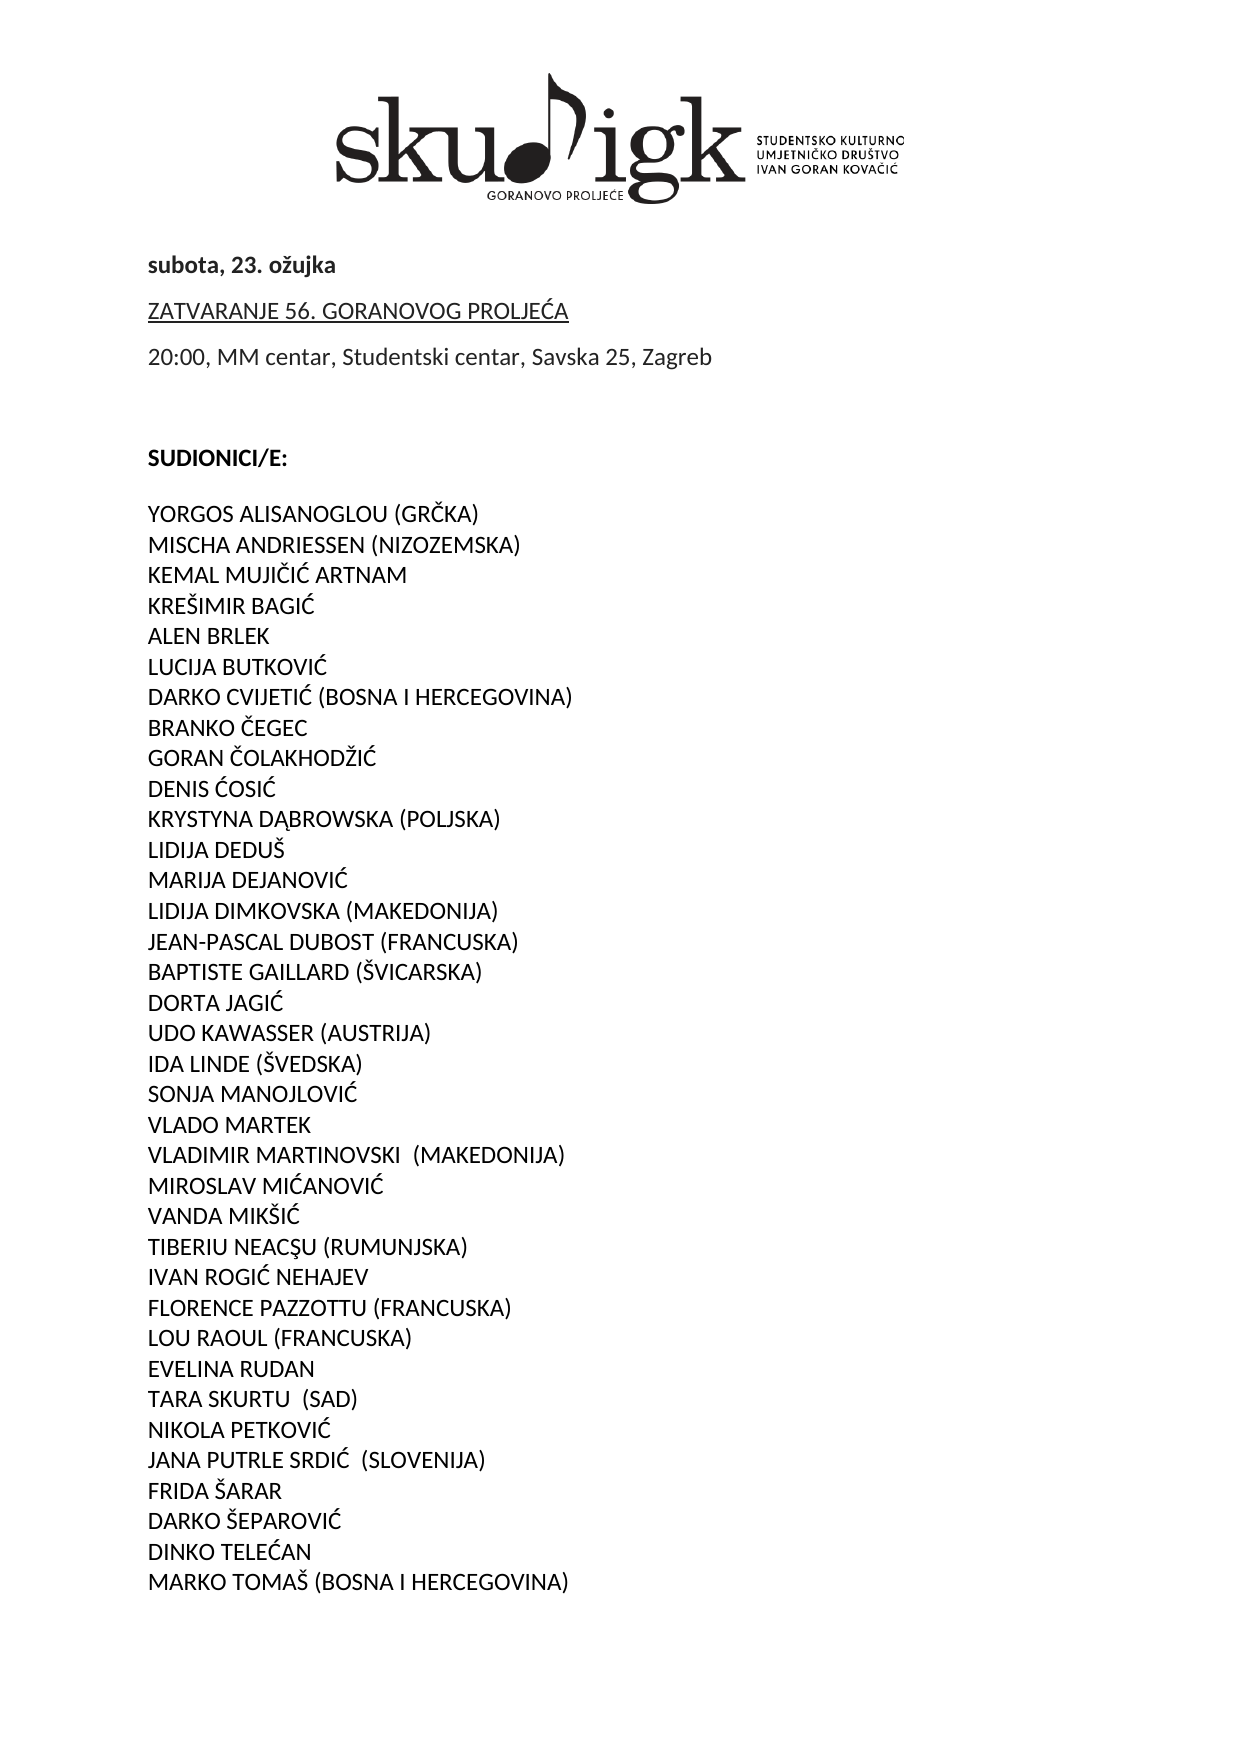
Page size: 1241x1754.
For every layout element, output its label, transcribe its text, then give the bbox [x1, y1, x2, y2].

text MARKO TOMAŠ (BOSNA I HERCEGOVINA) [148, 1567, 1093, 1597]
text IVAN ROGIĆ NEHAJEV [148, 1261, 1093, 1292]
text JANA PUTRLE SRDIĆ (SLOVENIJA) [148, 1444, 1093, 1475]
text LIDIJA DIMKOVSKA (MAKEDONIJA) [148, 895, 1093, 926]
text KEMAL MUJIČIĆ ARTNAM [148, 559, 1093, 590]
text LOU RAOUL (FRANCUSKA) [148, 1322, 1093, 1353]
text MARIJA DEJANOVIĆ [148, 864, 1093, 895]
text EVELINA RUDAN [148, 1353, 1093, 1383]
text VLADIMIR MARTINOVSKI (MAKEDONIJA) [148, 1139, 1093, 1170]
text DARKO CVIJETIĆ (BOSNA I HERCEGOVINA) [148, 681, 1093, 712]
text SUDIONICI/E: [148, 442, 1093, 473]
text SONJA MANOJLOVIĆ [148, 1078, 1093, 1109]
text KRYSTYNA DĄBROWSKA (POLJSKA) [148, 803, 1093, 834]
text LUCIJA BUTKOVIĆ [148, 651, 1093, 681]
text YORGOS ALISANOGLOU (GRČKA) [148, 498, 1093, 529]
text GORAN ČOLAKHODŽIĆ [148, 742, 1093, 773]
text NIKOLA PETKOVIĆ [148, 1414, 1093, 1444]
text MISCHA ANDRIESSEN (NIZOZEMSKA) [148, 529, 1093, 559]
text UDO KAWASSER (AUSTRIJA) [148, 1017, 1093, 1048]
text TIBERIU NEACŞU (RUMUNJSKA) [148, 1231, 1093, 1261]
text DARKO ŠEPAROVIĆ [148, 1506, 1093, 1536]
text FLORENCE PAZZOTTU (FRANCUSKA) [148, 1292, 1093, 1322]
text TARA SKURTU (SAD) [148, 1383, 1093, 1414]
text FRIDA ŠARAR [148, 1475, 1093, 1506]
text VLADO MARTEK [148, 1109, 1093, 1139]
text LIDIJA DEDUŠ [148, 834, 1093, 864]
text VANDA MIKŠIĆ [148, 1200, 1093, 1231]
text KREŠIMIR BAGIĆ [148, 590, 1093, 620]
text DORTA JAGIĆ [148, 987, 1093, 1017]
text DENIS ĆOSIĆ [148, 773, 1093, 803]
text BAPTISTE GAILLARD (ŠVICARSKA) [148, 956, 1093, 987]
text ALEN BRLEK [148, 620, 1093, 651]
text IDA LINDE (ŠVEDSKA) [148, 1048, 1093, 1078]
text JEAN-PASCAL DUBOST (FRANCUSKA) [148, 926, 1093, 956]
text BRANKO ČEGEC [148, 712, 1093, 742]
picture [336, 73, 904, 204]
text DINKO TELEĆAN [148, 1536, 1093, 1567]
text MIROSLAV MIĆANOVIĆ [148, 1170, 1093, 1200]
text subota, 23. ožujka ZATVARANJE 56. GORANOVOG PROLJEĆA 20:00, MM centar, Studentski centar, Savska 25, Zagreb [148, 204, 1093, 371]
